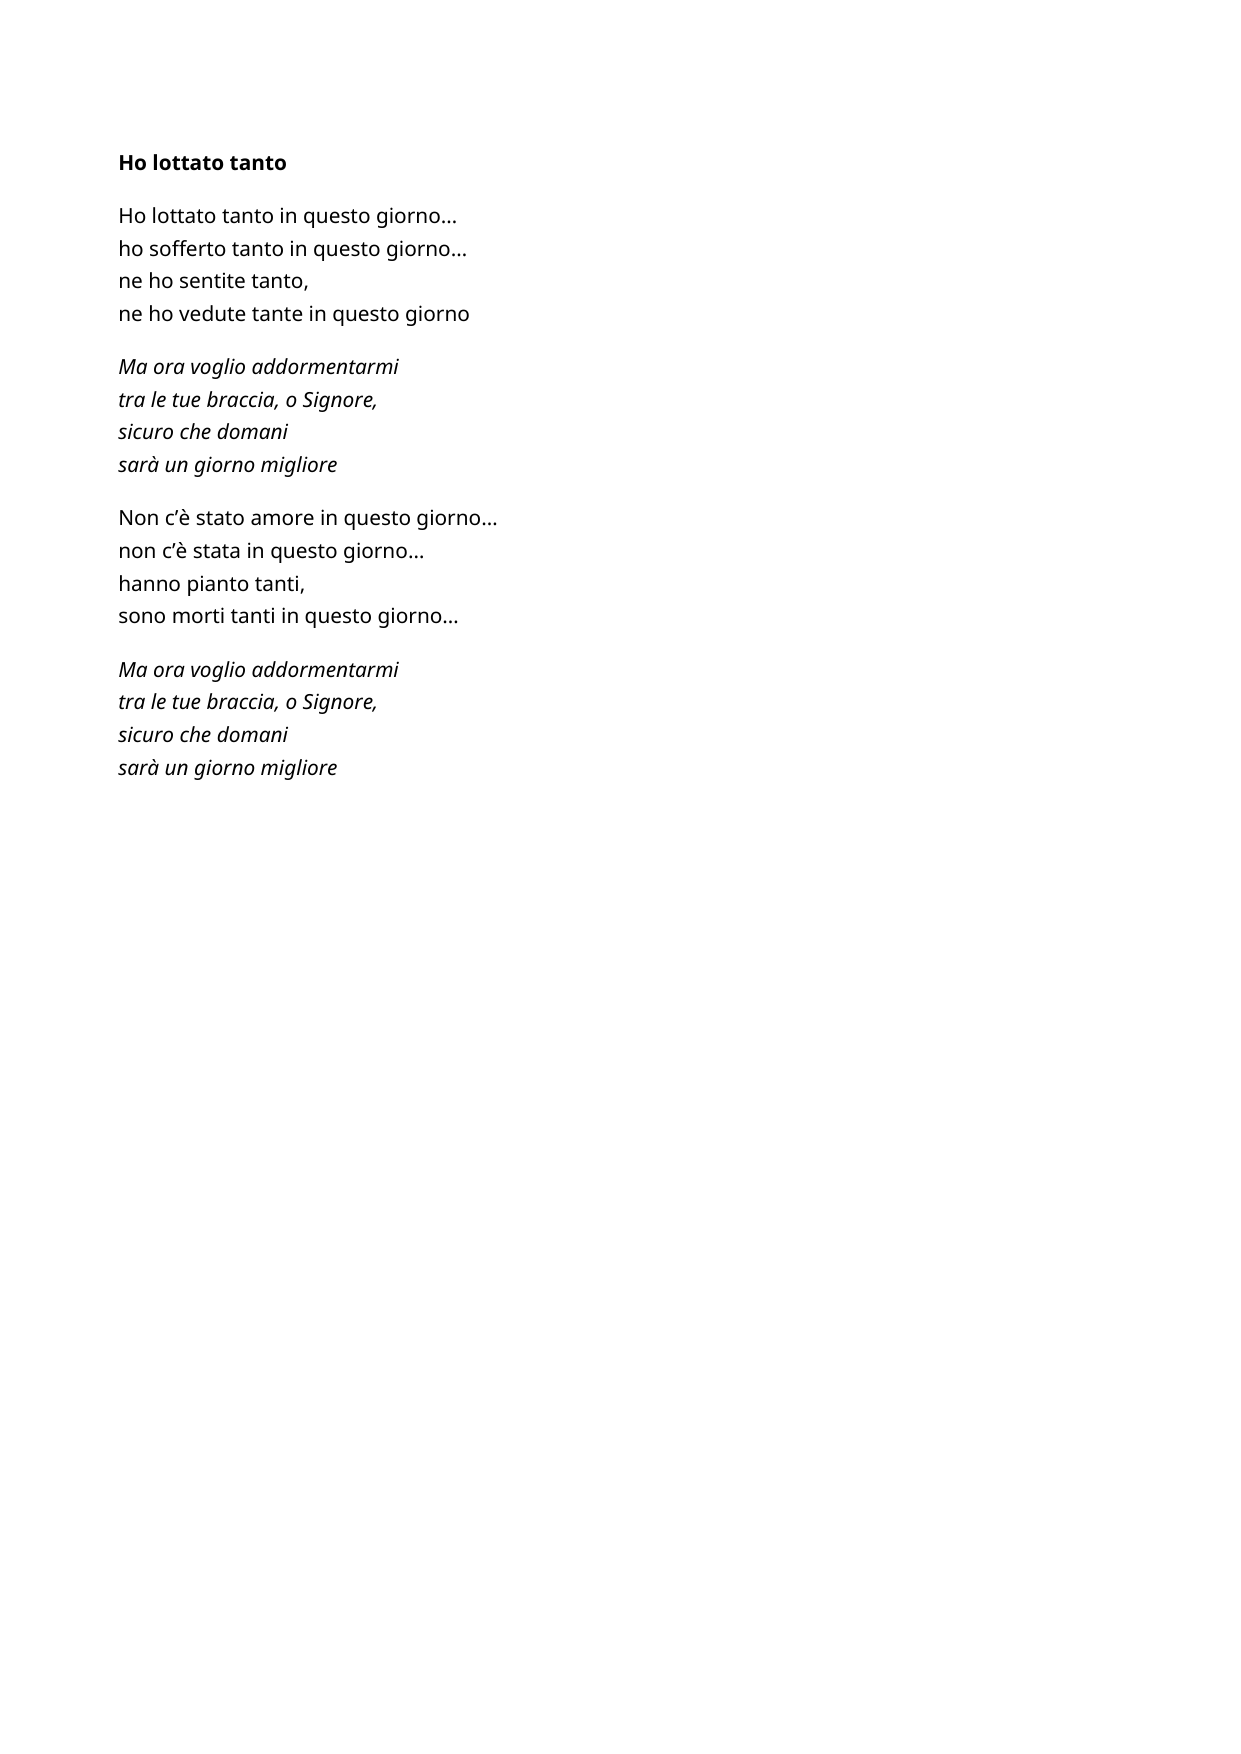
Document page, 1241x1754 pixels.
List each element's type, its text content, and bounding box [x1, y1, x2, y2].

text Ma ora voglio addormentarmi tra le tue braccia, o Signore, sicuro che domani sarà un giorno migliore [118, 352, 1122, 478]
text Ho lottato tanto in questo giorno… ho sofferto tanto in questo giorno… ne ho sentite tanto, ne ho vedute tante in questo giorno [118, 201, 1122, 327]
text Non c’è stato amore in questo giorno… non c’è stata in questo giorno… hanno pianto tanti, sono morti tanti in questo giorno… [118, 503, 1122, 630]
text Ho lottato tanto [118, 148, 1122, 176]
text Ma ora voglio addormentarmi tra le tue braccia, o Signore, sicuro che domani sarà un giorno migliore [118, 655, 1122, 781]
